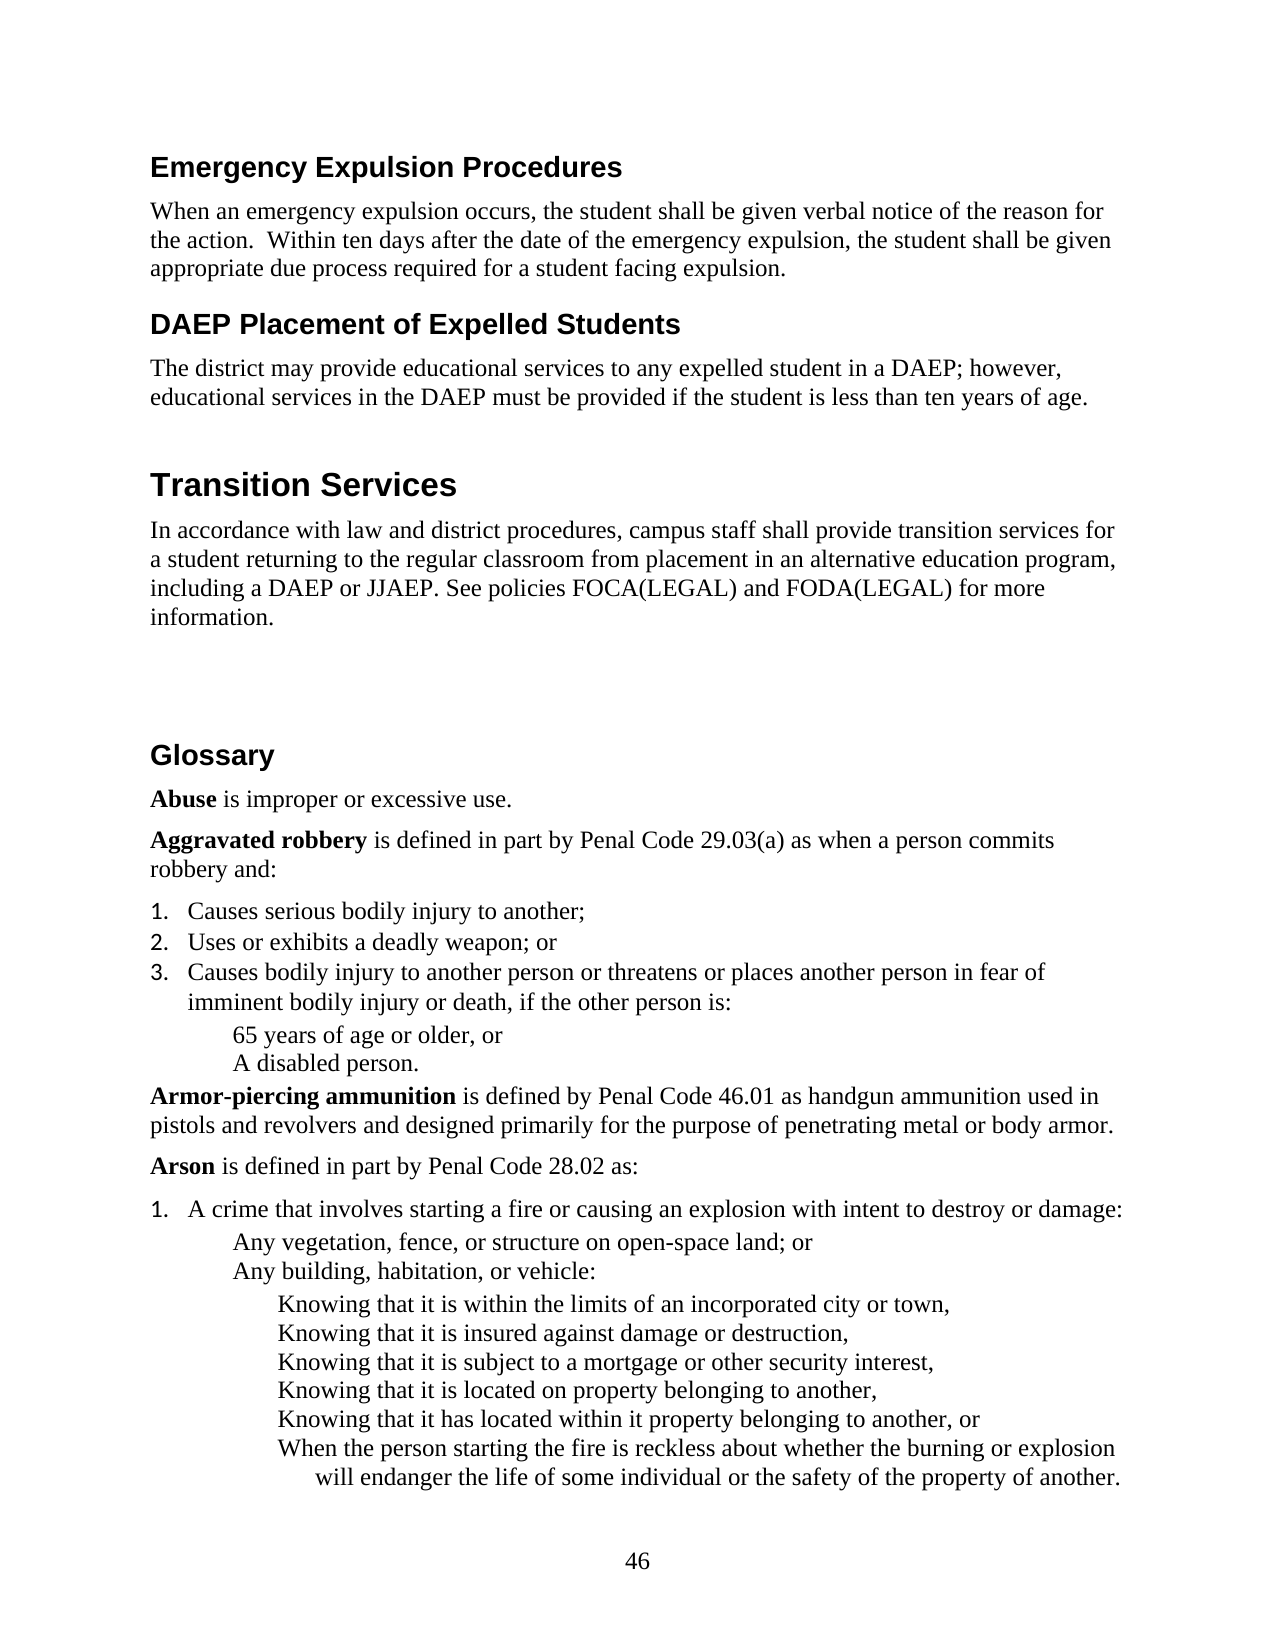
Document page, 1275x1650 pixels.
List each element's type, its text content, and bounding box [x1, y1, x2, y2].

text Armor-piercing ammunition is defined by Penal Code 46.01 as handgun ammunition used in pistols and revolvers and designed primarily for the purpose of penetrating metal or body armor. [150, 1081, 1125, 1139]
list Causes serious bodily injury to another; [150, 895, 1125, 926]
list When the person starting the fire is reckless about whether the burning or explosion will endanger the life of some individual or the safety of the property of another. [277, 1433, 1125, 1490]
list Knowing that it is insured against damage or destruction, [277, 1318, 1125, 1347]
text In accordance with law and district procedures, campus staff shall provide transition services for a student returning to the regular classroom from placement in an alternative education program, including a DAEP or JJAEP. See policies FOCA(LEGAL) and FODA(LEGAL) for more information. [150, 516, 1125, 631]
list Causes bodily injury to another person or threatens or places another person in fear of imminent bodily injury or death, if the other person is: [150, 956, 1125, 1016]
list A disabled person. [232, 1048, 1125, 1077]
subtitle Glossary [150, 738, 1125, 772]
text Abuse is improper or excessive use. [150, 784, 1125, 813]
text Arson is defined in part by Penal Code 28.02 as: [150, 1151, 1125, 1180]
list Knowing that it is within the limits of an incorporated city or town, [277, 1289, 1125, 1318]
list Knowing that it is located on property belonging to another, [277, 1375, 1125, 1404]
list Uses or exhibits a deadly weapon; or [150, 926, 1125, 956]
subtitle Emergency Expulsion Procedures [150, 150, 1125, 183]
list 65 years of age or older, or [232, 1020, 1125, 1048]
list A crime that involves starting a fire or causing an explosion with intent to destroy or damage: [150, 1193, 1125, 1223]
text When an emergency expulsion occurs, the student shall be given verbal notice of the reason for the action. Within ten days after the date of the emergency expulsion, the student shall be given appropriate due process required for a student facing expulsion. [150, 196, 1125, 282]
text Aggravated robbery is defined in part by Penal Code 29.03(a) as when a person commits robbery and: [150, 825, 1125, 883]
subtitle DAEP Placement of Expelled Students [150, 307, 1125, 341]
subtitle Transition Services [150, 464, 1125, 503]
list Knowing that it is subject to a mortgage or other security interest, [277, 1347, 1125, 1375]
list Any vegetation, fence, or structure on open-space land; or [232, 1227, 1125, 1256]
list Any building, habitation, or vehicle: [232, 1256, 1125, 1285]
text The district may provide educational services to any expelled student in a DAEP; however, educational services in the DAEP must be provided if the student is less than ten years of age. [150, 353, 1125, 411]
list Knowing that it has located within it property belonging to another, or [277, 1404, 1125, 1433]
